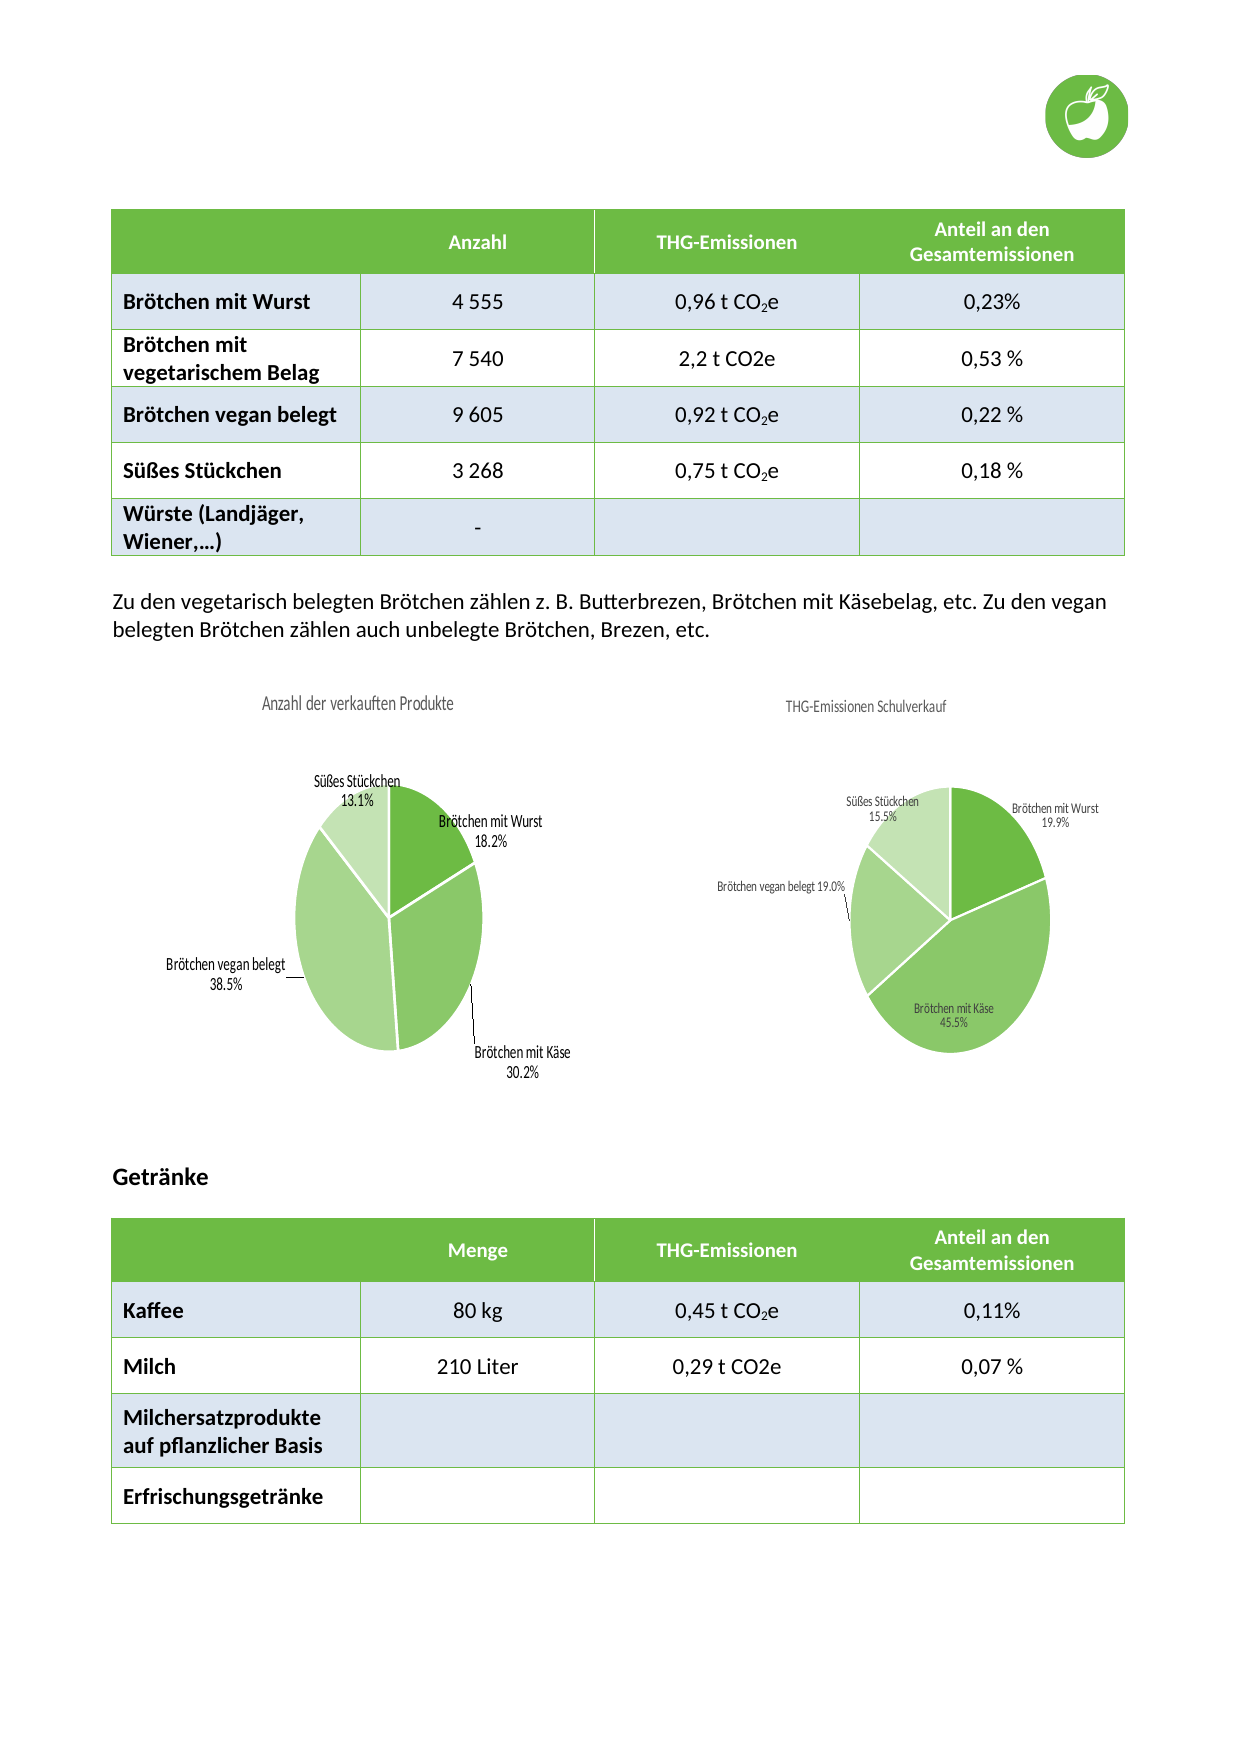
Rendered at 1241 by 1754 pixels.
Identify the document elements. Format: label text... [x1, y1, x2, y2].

table_cell 7 540 [361, 330, 594, 386]
table_cell 0,92 t CO2e [595, 387, 859, 442]
table_cell 0,18 % [860, 443, 1124, 498]
table_cell 0,53 % [860, 330, 1124, 386]
table_cell 0,11% [860, 1282, 1124, 1337]
table_header Menge [361, 1219, 594, 1281]
table_header [112, 1219, 361, 1281]
table_cell Brötchen vegan belegt [112, 387, 360, 442]
picture [1045, 75, 1129, 158]
table_header THG-Emissionen [595, 210, 859, 273]
table_cell 2,2 t CO2e [595, 330, 859, 386]
table_cell 0,75 t CO2e [595, 443, 859, 498]
table_cell Milch [112, 1338, 360, 1393]
table_cell 0,07 % [860, 1338, 1124, 1393]
table_cell 4 555 [361, 274, 594, 329]
table_cell [595, 1468, 859, 1523]
table_cell Brötchen mit vegetarischem Belag [112, 330, 360, 386]
table_cell 0,22 % [860, 387, 1124, 442]
table_cell Süßes Stückchen [112, 443, 360, 498]
table_cell Brötchen mit Wurst [112, 274, 360, 329]
table_cell [860, 1468, 1124, 1523]
table_cell 9 605 [361, 387, 594, 442]
table_cell 80 kg [361, 1282, 594, 1337]
table_cell [860, 1394, 1124, 1467]
table_cell 0,23% [860, 274, 1124, 329]
table_cell [361, 1468, 594, 1523]
table_cell - [361, 499, 594, 555]
table_cell Würste (Landjäger, Wiener,…) [112, 499, 360, 555]
table_cell 0,29 t CO2e [595, 1338, 859, 1393]
table_header Anteil an den Gesamtemissionen [859, 210, 1124, 273]
table_cell [860, 499, 1124, 555]
text Getränke [112, 1162, 1128, 1192]
table_header Anzahl [361, 210, 594, 273]
table_cell Milchersatzprodukte auf pflanzlicher Basis [112, 1394, 360, 1467]
table_cell 0,96 t CO2e [595, 274, 859, 329]
table_cell 3 268 [361, 443, 594, 498]
table_cell Kaffee [112, 1282, 360, 1337]
table_cell [595, 1394, 859, 1467]
table_header Anteil an den Gesamtemissionen [859, 1219, 1124, 1281]
table_header [112, 210, 361, 273]
table_header THG-Emissionen [595, 1219, 859, 1281]
table_cell 0,45 t CO2e [595, 1282, 859, 1337]
table_cell [361, 1394, 594, 1467]
table_cell 210 Liter [361, 1338, 594, 1393]
table_cell Erfrischungsgetränke [112, 1468, 360, 1523]
table_cell [595, 499, 859, 555]
text Zu den vegetarisch belegten Brötchen zählen z. B. Butterbrezen, Brötchen mit Käsebelag, etc. Zu den vegan belegten Brötchen zählen auch unbelegte Brötchen, Brezen, etc. [112, 587, 1128, 643]
